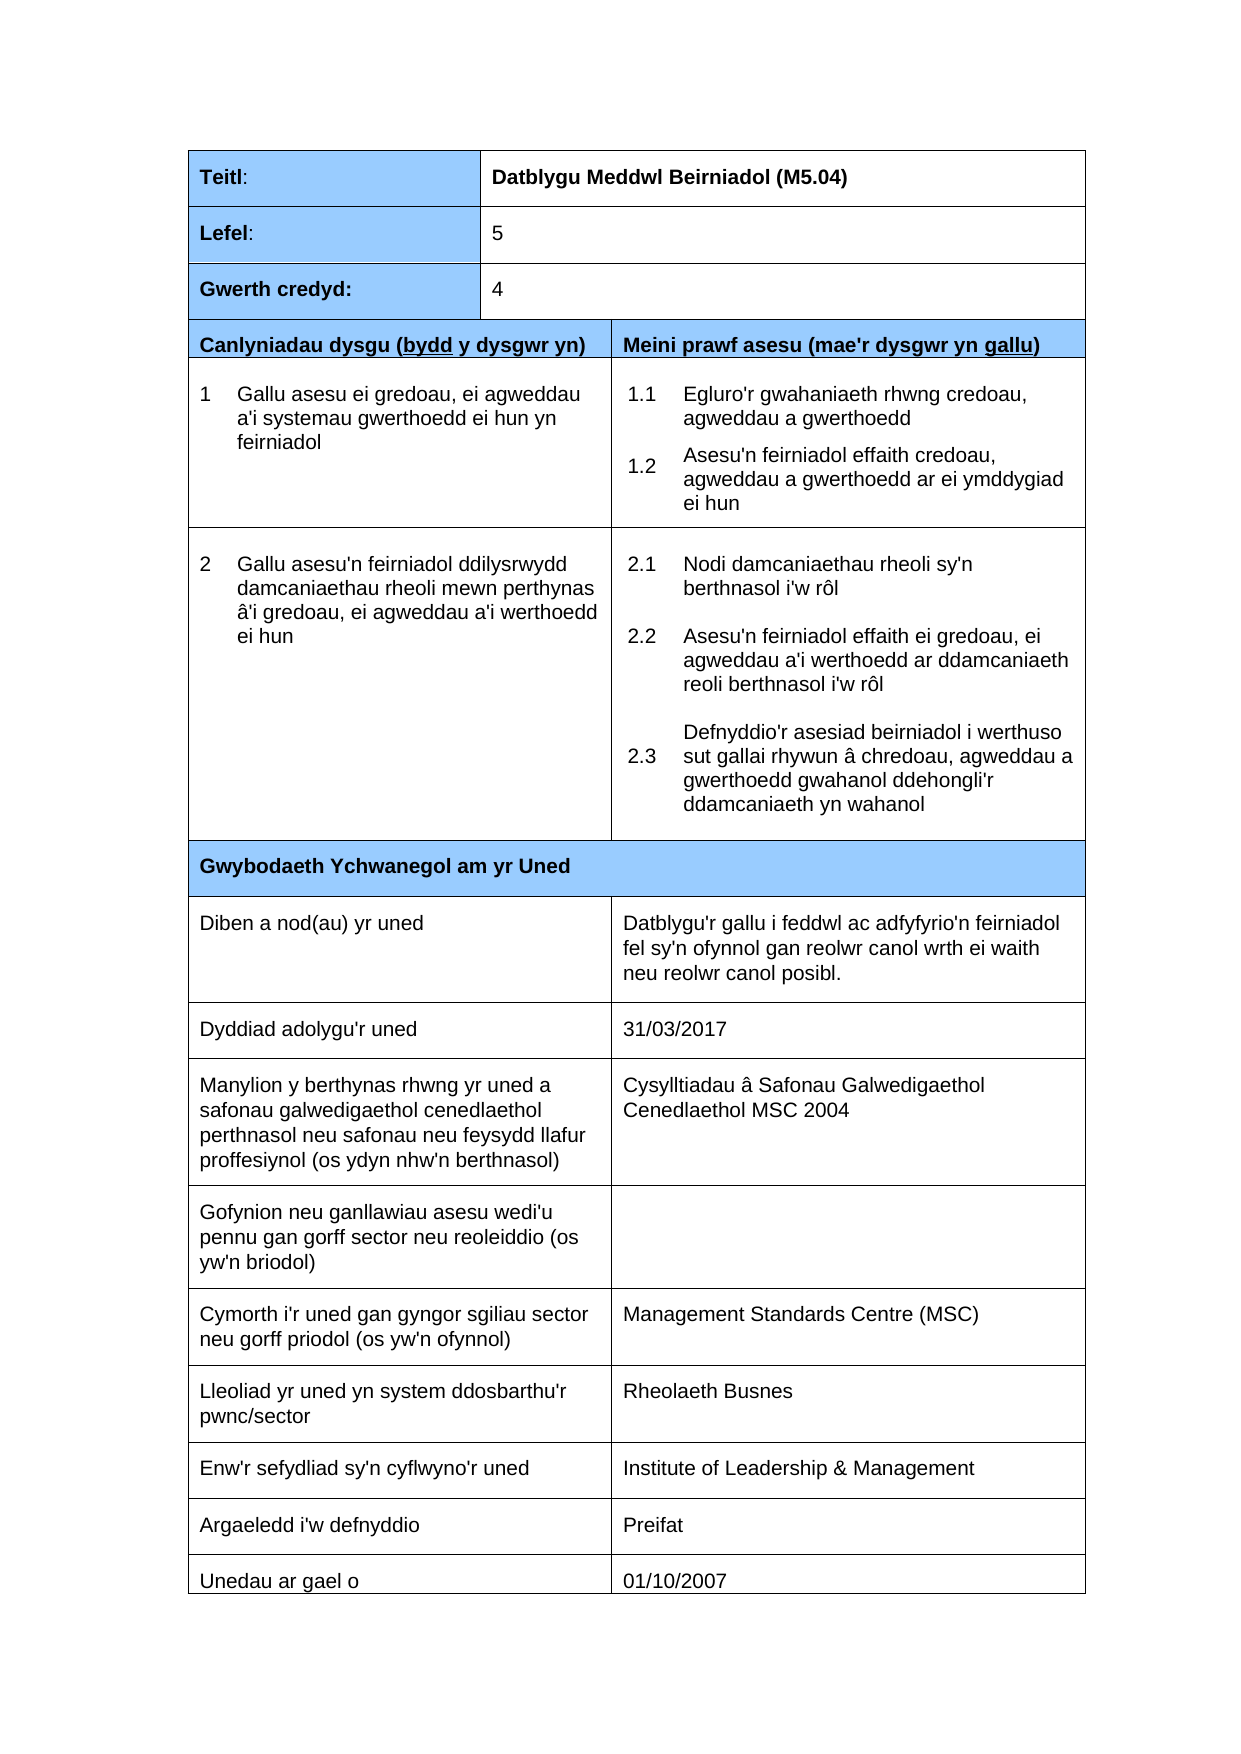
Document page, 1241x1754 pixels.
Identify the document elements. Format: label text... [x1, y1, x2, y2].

table_cell Canlyniadau dysgu (bydd y dysgwr yn) [189, 320, 611, 357]
table_cell Manylion y berthynas rhwng yr uned a safonau galwedigaethol cenedlaethol perthnasol neu safonau neu feysydd llafur proffesiynol (os ydyn nhw'n berthnasol) [189, 1059, 611, 1185]
table_cell [612, 841, 1085, 896]
table_cell Datblygu'r gallu i feddwl ac adfyfyrio'n feirniadol fel sy'n ofynnol gan reolwr canol wrth ei waith neu reolwr canol posibl. [612, 897, 1085, 1002]
table_cell Gofynion neu ganllawiau asesu wedi'u pennu gan gorff sector neu reoleiddio (os yw'n briodol) [189, 1186, 611, 1287]
table_cell Nodi damcaniaethau rheoli sy'n berthnasol i'w rôl Asesu'n feirniadol effaith ei gredoau, ei agweddau a'i werthoedd ar ddamcaniaeth reoli berthnasol i'w rôl Defnyddio'r asesiad beirniadol i werthuso sut gallai rhywun â chredoau, agweddau a gwerthoedd gwahanol ddehongli'r ddamcaniaeth yn wahanol [672, 528, 1085, 839]
table_cell Lleoliad yr uned yn system ddosbarthu'r pwnc/sector [189, 1366, 611, 1442]
table_cell Enw'r sefydliad sy'n cyflwyno'r uned [189, 1443, 611, 1498]
table_cell Gwybodaeth Ychwanegol am yr Uned [189, 841, 612, 896]
table_cell Egluro'r gwahaniaeth rhwng credoau, agweddau a gwerthoedd Asesu'n feirniadol effaith credoau, agweddau a gwerthoedd ar ei ymddygiad ei hun [672, 358, 1085, 527]
table_cell Rheolaeth Busnes [612, 1366, 1085, 1442]
table_cell 2.1 2.2 2.3 [612, 528, 672, 839]
table_cell 01/10/2007 [612, 1555, 1085, 1593]
table_cell Gwerth credyd: [189, 264, 480, 319]
table_cell Lefel: [189, 207, 480, 262]
table_cell 5 [481, 207, 1085, 262]
table_cell [612, 1186, 1085, 1287]
table_cell Diben a nod(au) yr uned [189, 897, 611, 1002]
table_cell Gallu asesu'n feirniadol ddilysrwydd damcaniaethau rheoli mewn perthynas â'i gredoau, ei agweddau a'i werthoedd ei hun [189, 528, 611, 839]
table_header Datblygu Meddwl Beirniadol (M5.04) [481, 151, 1085, 206]
table_cell 1.1 1.2 [612, 358, 672, 527]
table_cell Meini prawf asesu (mae'r dysgwr yn gallu) [612, 320, 1085, 357]
table_cell Argaeledd i'w defnyddio [189, 1499, 611, 1554]
table_cell Cymorth i'r uned gan gyngor sgiliau sector neu gorff priodol (os yw'n ofynnol) [189, 1289, 611, 1364]
table_cell Unedau ar gael o [189, 1555, 611, 1593]
table_header Teitl: [189, 151, 480, 206]
table_cell Cysylltiadau â Safonau Galwedigaethol Cenedlaethol MSC 2004 [612, 1059, 1085, 1185]
table_cell Institute of Leadership & Management [612, 1443, 1085, 1498]
table_cell Preifat [612, 1499, 1085, 1554]
table_cell 31/03/2017 [612, 1003, 1085, 1058]
table_cell Gallu asesu ei gredoau, ei agweddau a'i systemau gwerthoedd ei hun yn feirniadol [189, 358, 611, 527]
table_cell 4 [481, 264, 1085, 319]
table_cell Management Standards Centre (MSC) [612, 1289, 1085, 1364]
table_cell Dyddiad adolygu'r uned [189, 1003, 611, 1058]
